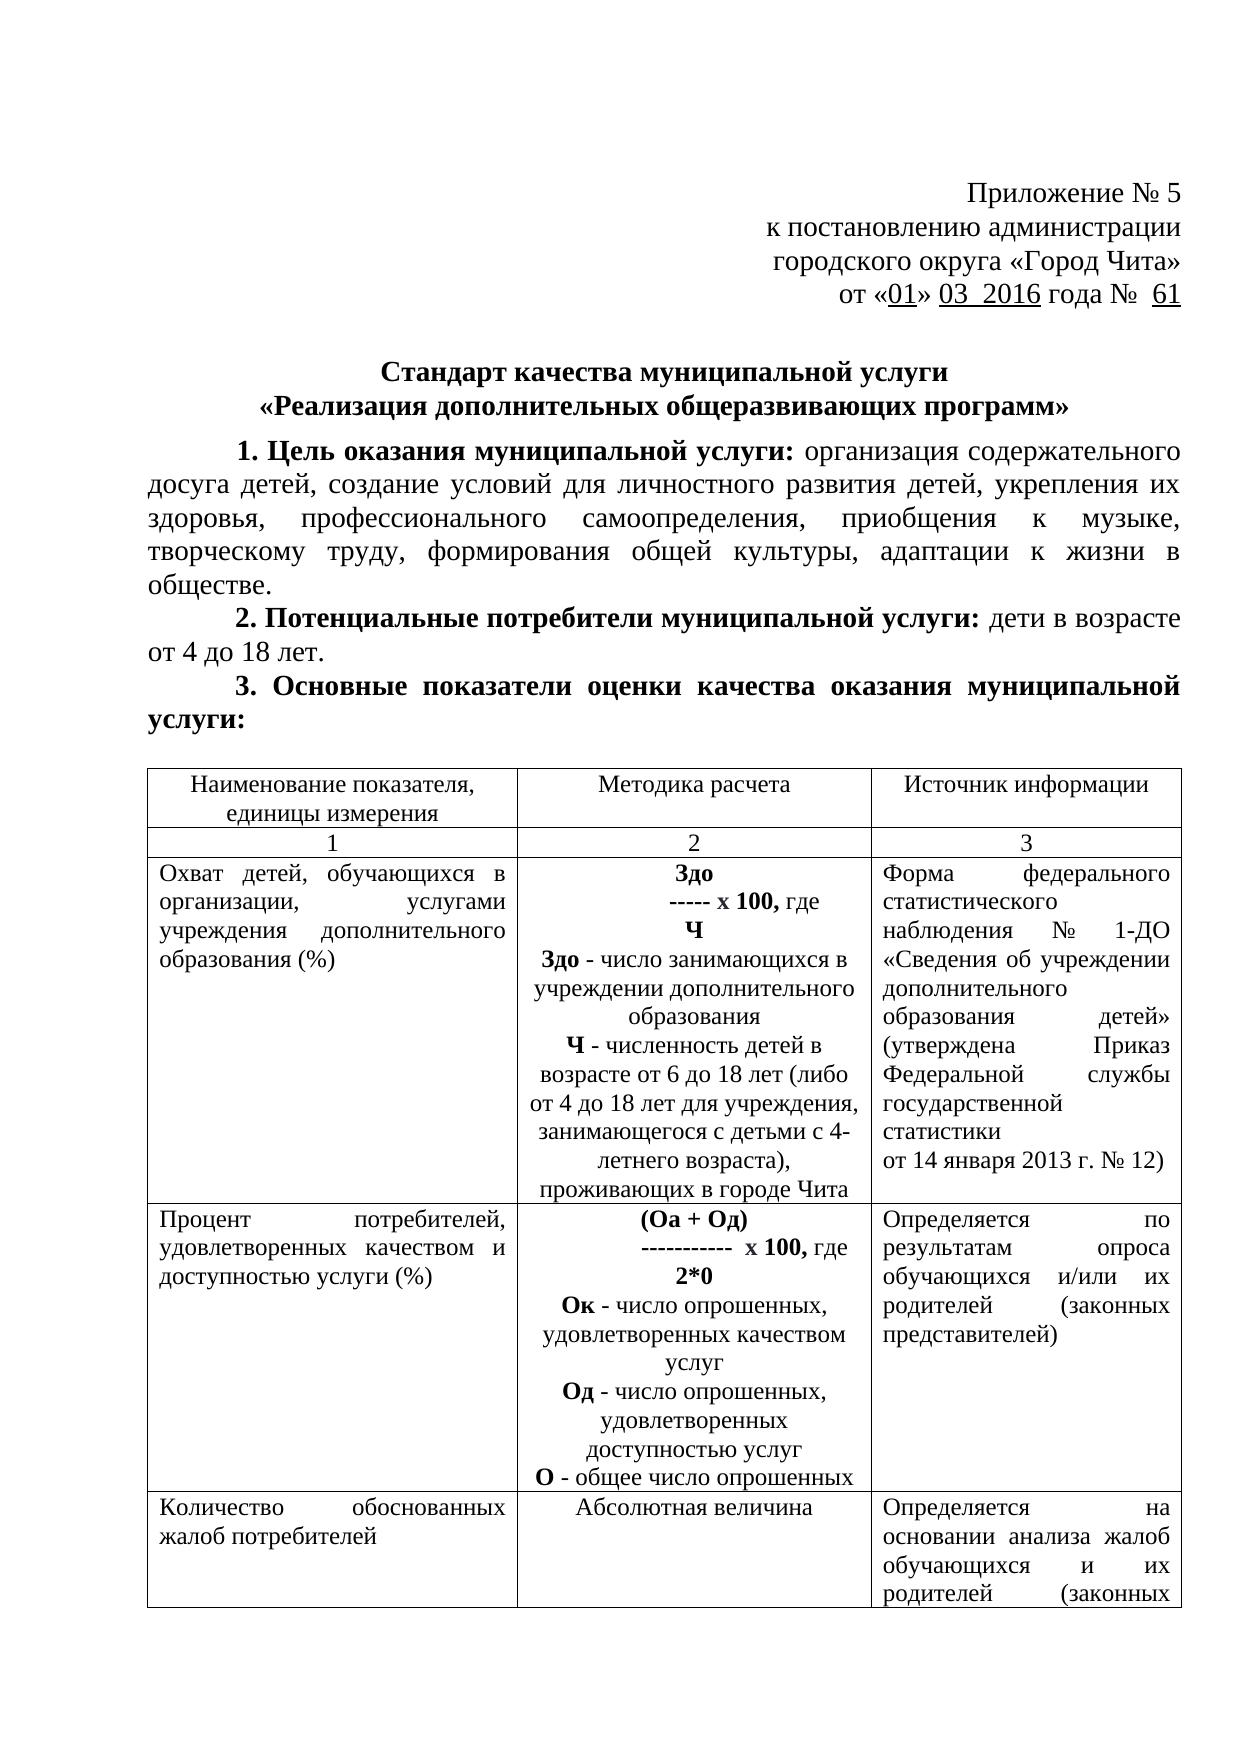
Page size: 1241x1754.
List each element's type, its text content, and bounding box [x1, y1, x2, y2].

table_header Источник информации [872, 769, 1181, 827]
table_cell Определяется по результатам опроса обучающихся и/или их родителей (законных представителей) [872, 1204, 1181, 1491]
text Приложение № 5 [148, 176, 1181, 209]
table_cell Охват детей, обучающихся в организации, услугами учреждения дополнительного образования (%) [148, 858, 517, 1203]
table_cell 2 [518, 828, 871, 857]
text городского округа «Город Чита» [148, 243, 1181, 276]
table_cell Форма федерального статистического наблюдения № 1-ДО «Сведения об учреждении дополнительного образования детей» (утверждена Приказ Федеральной службы государственной статистики от 14 января 2013 г. № 12) [872, 858, 1181, 1203]
table_header Наименование показателя, единицы измерения [148, 769, 517, 827]
table_cell Абсолютная величина [518, 1492, 871, 1607]
table_cell 1 [148, 828, 517, 857]
text 2. Потенциальные потребители муниципальной услуги: дети в возрасте от 4 до 18 лет. [148, 601, 1181, 668]
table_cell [148, 1492, 517, 1607]
text к постановлению администрации [148, 209, 1181, 243]
table_cell Процент потребителей, удовлетворенных качеством и доступностью услуги (%) [148, 1204, 517, 1491]
table_header Методика расчета [518, 769, 871, 827]
text от «01» 03 2016 года № 61 [148, 276, 1181, 310]
table_cell (Оа + Од) ----------- х 100, где 2*0 Ок - число опрошенных, удовлетворенных качеством услуг Од - число опрошенных, удовлетворенных доступностью услуг О - общее число опрошенных [518, 1204, 871, 1491]
text 1. Цель оказания муниципальной услуги: организация содержательного досуга детей, создание условий для личностного развития детей, укрепления их здоровья, профессионального самоопределения, приобщения к музыке, творческому труду, формирования общей культуры, адаптации к жизни в обществе. [148, 433, 1181, 601]
text 3. Основные показатели оценки качества оказания муниципальной услуги: [148, 668, 1181, 735]
text Стандарт качества муниципальной услуги «Реализация дополнительных общеразвивающих программ» [148, 354, 1181, 422]
table_cell 3 [872, 828, 1181, 857]
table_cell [872, 1492, 1181, 1607]
table_cell Здо ----- х 100, где Ч Здо - число занимающихся в учреждении дополнительного образования Ч - численность детей в возрасте от 6 до 18 лет (либо от 4 до 18 лет для учреждения, занимающегося с детьми с 4- летнего возраста), проживающих в городе Чита [518, 858, 871, 1203]
